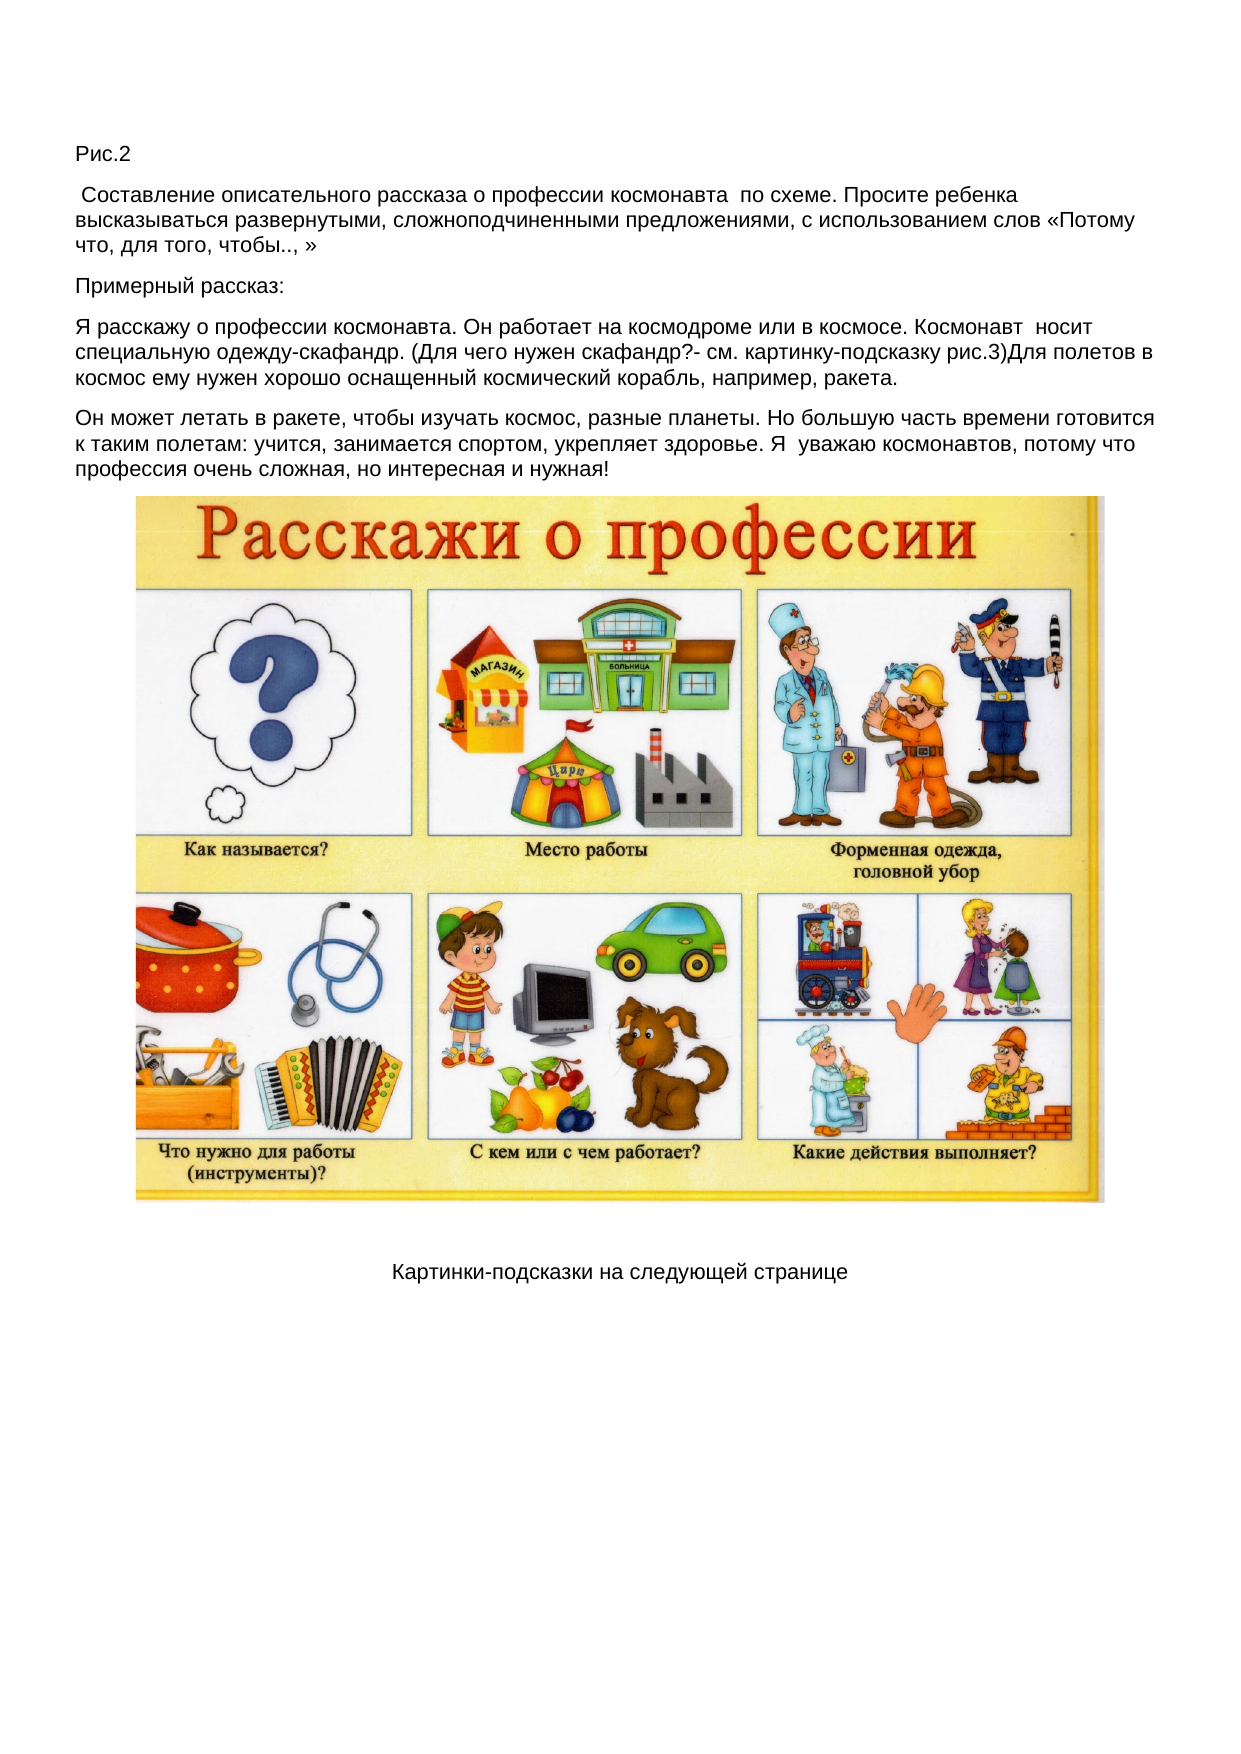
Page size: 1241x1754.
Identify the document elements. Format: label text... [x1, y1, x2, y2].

picture [135, 496, 1105, 1203]
text Составление описательного рассказа о профессии космонавта по схеме. Просите ребенка высказываться развернутыми, сложноподчиненными предложениями, с использованием слов «Потому что, для того, чтобы.., » [75, 182, 1165, 257]
text Примерный рассказ: [75, 273, 1165, 298]
text Рис.2 [75, 116, 1165, 166]
text Я расскажу о профессии космонавта. Он работает на космодроме или в космосе. Космонавт носит специальную одежду-скафандр. (Для чего нужен скафандр?- см. картинку-подсказку рис.3)Для полетов в космос ему нужен хорошо оснащенный космический корабль, например, ракета. [75, 314, 1165, 389]
text Картинки-подсказки на следующей странице [75, 1259, 1165, 1284]
text Он может летать в ракете, чтобы изучать космос, разные планеты. Но большую часть времени готовится к таким полетам: учится, занимается спортом, укрепляет здоровье. Я уважаю космонавтов, потому что профессия очень сложная, но интересная и нужная! [75, 405, 1165, 481]
